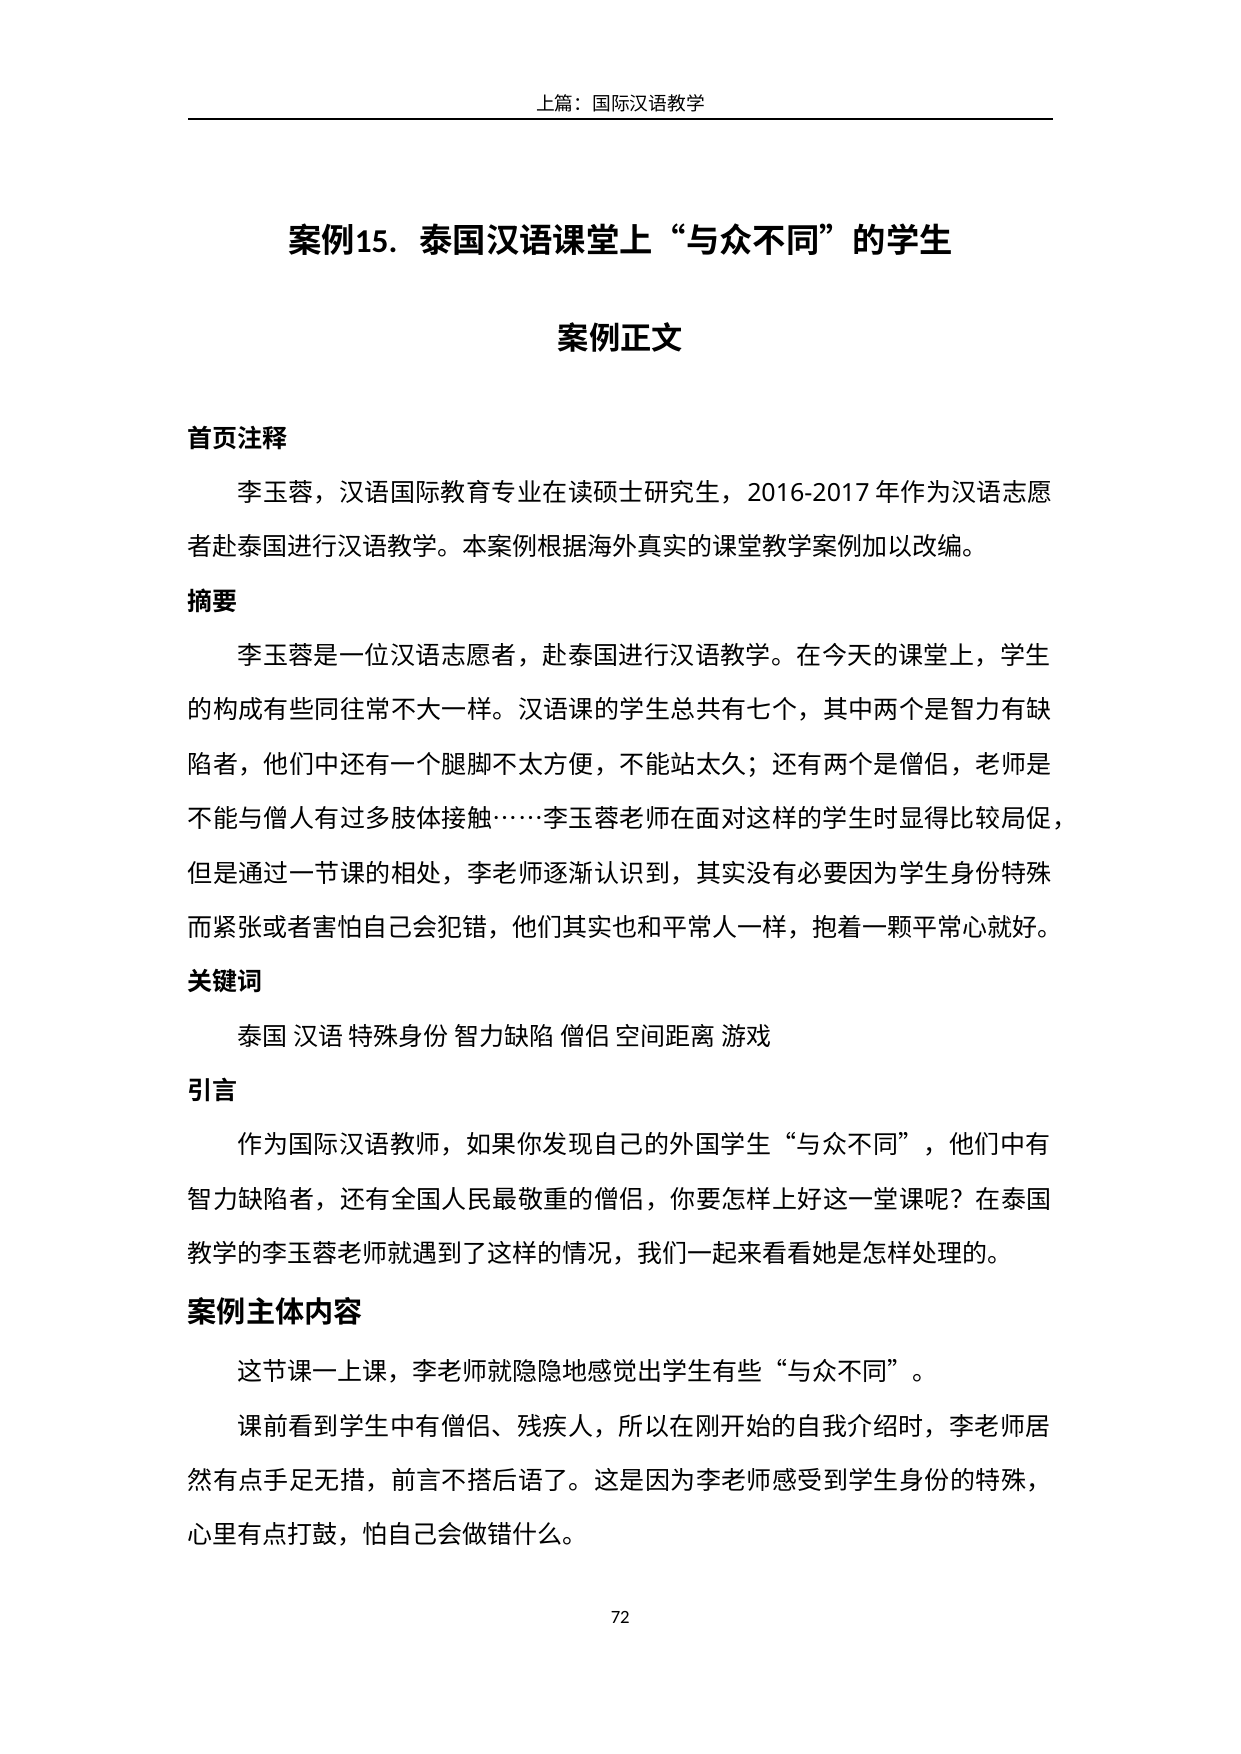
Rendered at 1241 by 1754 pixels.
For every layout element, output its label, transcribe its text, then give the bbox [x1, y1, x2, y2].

subtitle 首页注释 [187, 418, 1053, 454]
text 课前看到学生中有僧侣、残疾人，所以在刚开始的自我介绍时，李老师居然有点手足无措，前言不搭后语了。这是因为李老师感受到学生身份的特殊，心里有点打鼓，怕自己会做错什么。 [187, 1406, 1053, 1551]
text 这节课一上课，李老师就隐隐地感觉出学生有些“与众不同”。 [187, 1352, 1053, 1388]
subtitle 泰国汉语课堂上“与众不同”的学生 [187, 213, 1053, 262]
text 作为国际汉语教师，如果你发现自己的外国学生“与众不同”，他们中有智力缺陷者，还有全国人民最敬重的僧侣，你要怎样上好这一堂课呢？在泰国教学的李玉蓉老师就遇到了这样的情况，我们一起来看看她是怎样处理的。 [187, 1125, 1053, 1270]
subtitle 案例主体内容 [187, 1288, 1053, 1330]
subtitle 关键词 [187, 962, 1053, 998]
text 李玉蓉是一位汉语志愿者，赴泰国进行汉语教学。在今天的课堂上，学生的构成有些同往常不大一样。汉语课的学生总共有七个，其中两个是智力有缺陷者，他们中还有一个腿脚不太方便，不能站太久；还有两个是僧侣，老师是不能与僧人有过多肢体接触……李玉蓉老师在面对这样的学生时显得比较局促，但是通过一节课的相处，李老师逐渐认识到，其实没有必要因为学生身份特殊而紧张或者害怕自己会犯错，他们其实也和平常人一样，抱着一颗平常心就好。 [187, 636, 1053, 944]
text 泰国 汉语 特殊身份 智力缺陷 僧侣 空间距离 游戏 [187, 1016, 1053, 1052]
text 李玉蓉，汉语国际教育专业在读硕士研究生，2016-2017年作为汉语志愿者赴泰国进行汉语教学。本案例根据海外真实的课堂教学案例加以改编。 [187, 472, 1053, 563]
text 引言 [187, 1071, 1053, 1107]
subtitle 摘要 [187, 581, 1053, 617]
subtitle 案例正文 [187, 313, 1053, 358]
